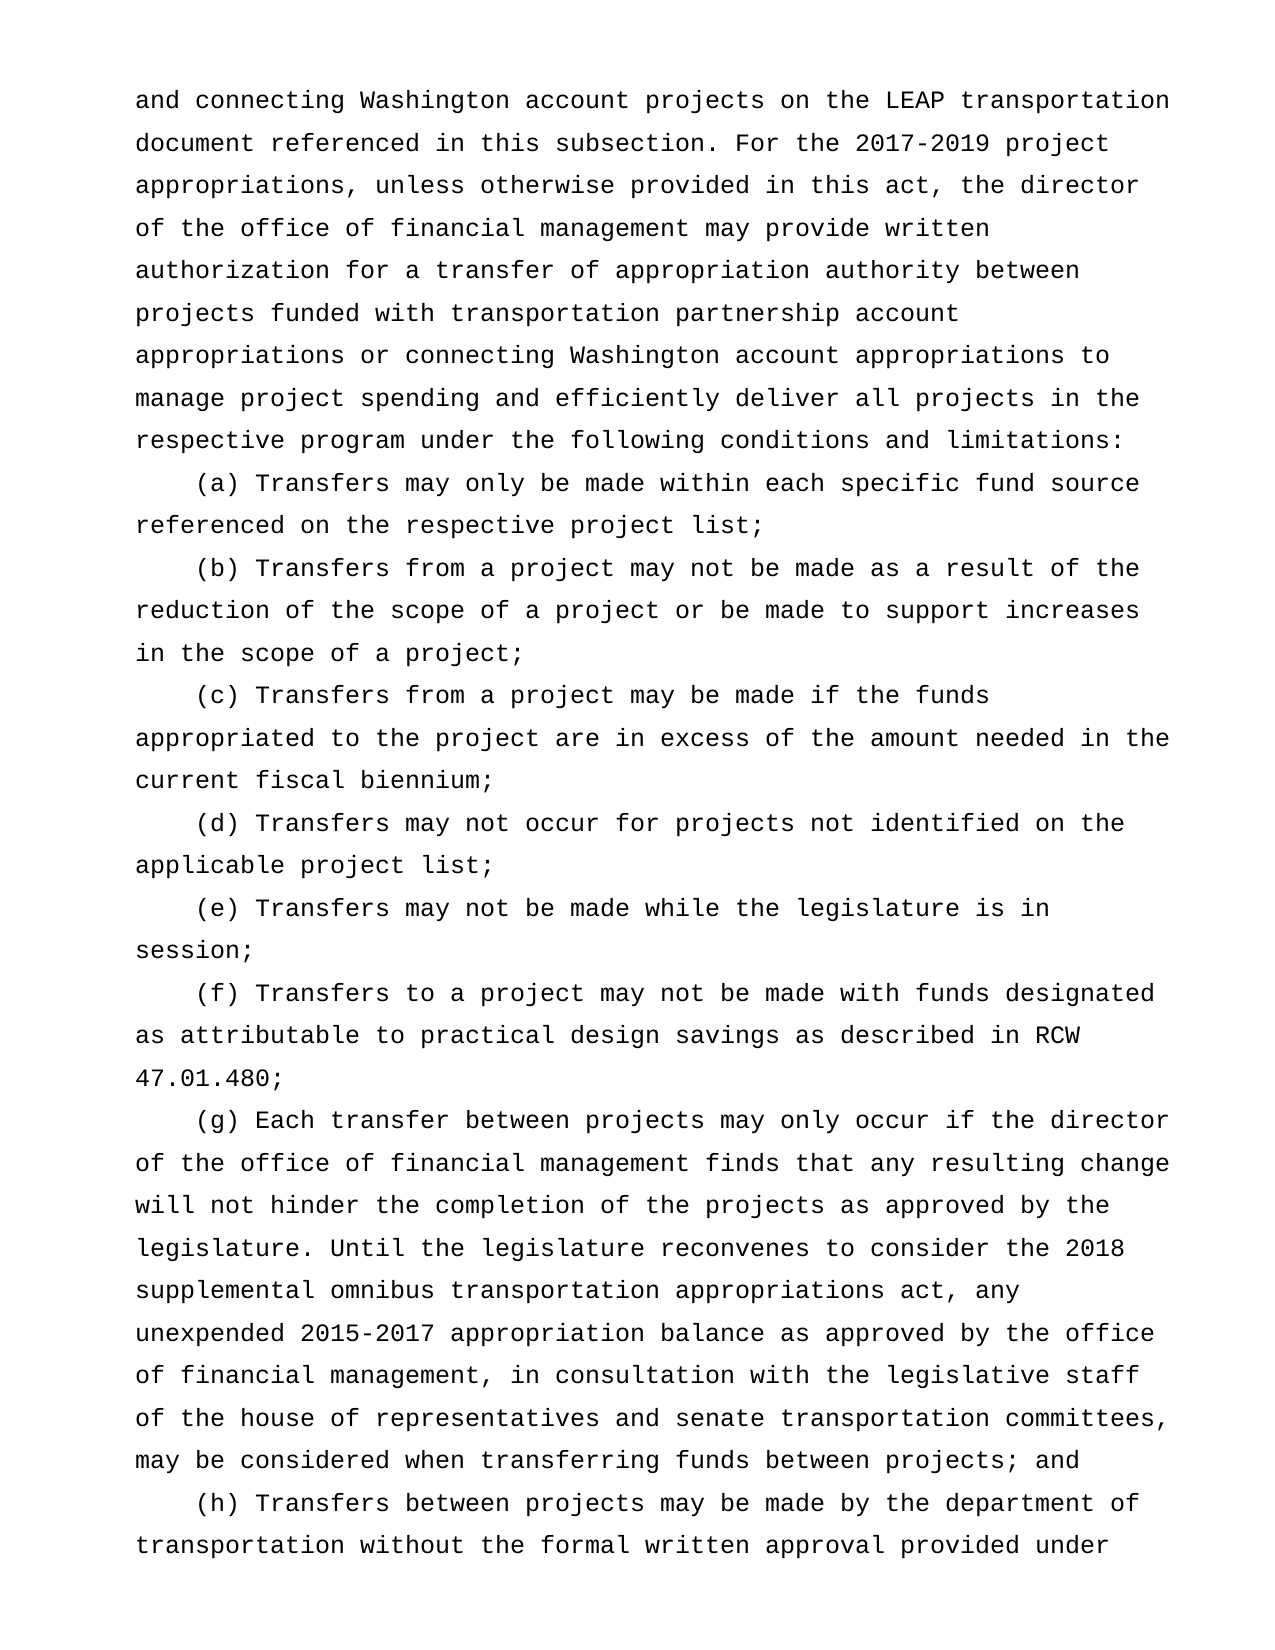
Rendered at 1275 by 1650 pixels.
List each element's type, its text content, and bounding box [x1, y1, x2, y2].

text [135, 75, 1170, 457]
text (a) Transfers may only be made within each specific fund source referenced on the respective project list; [135, 457, 1170, 542]
text (g) Each transfer between projects may only occur if the director of the office of financial management finds that any resulting change will not hinder the completion of the projects as approved by the legislature. Until the legislature reconvenes to consider the 2018 supplemental omnibus transportation appropriations act, any unexpended 2015-2017 appropriation balance as approved by the office of financial management, in consultation with the legislative staff of the house of representatives and senate transportation committees, may be considered when transferring funds between projects; and [135, 1095, 1170, 1477]
text (c) Transfers from a project may be made if the funds appropriated to the project are in excess of the amount needed in the current fiscal biennium; [135, 670, 1170, 797]
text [135, 1477, 1170, 1562]
text (f) Transfers to a project may not be made with funds designated as attributable to practical design savings as described in RCW 47.01.480; [135, 967, 1170, 1095]
text (d) Transfers may not occur for projects not identified on the applicable project list; [135, 797, 1170, 882]
text (e) Transfers may not be made while the legislature is in session; [135, 882, 1170, 967]
text (b) Transfers from a project may not be made as a result of the reduction of the scope of a project or be made to support increases in the scope of a project; [135, 542, 1170, 670]
